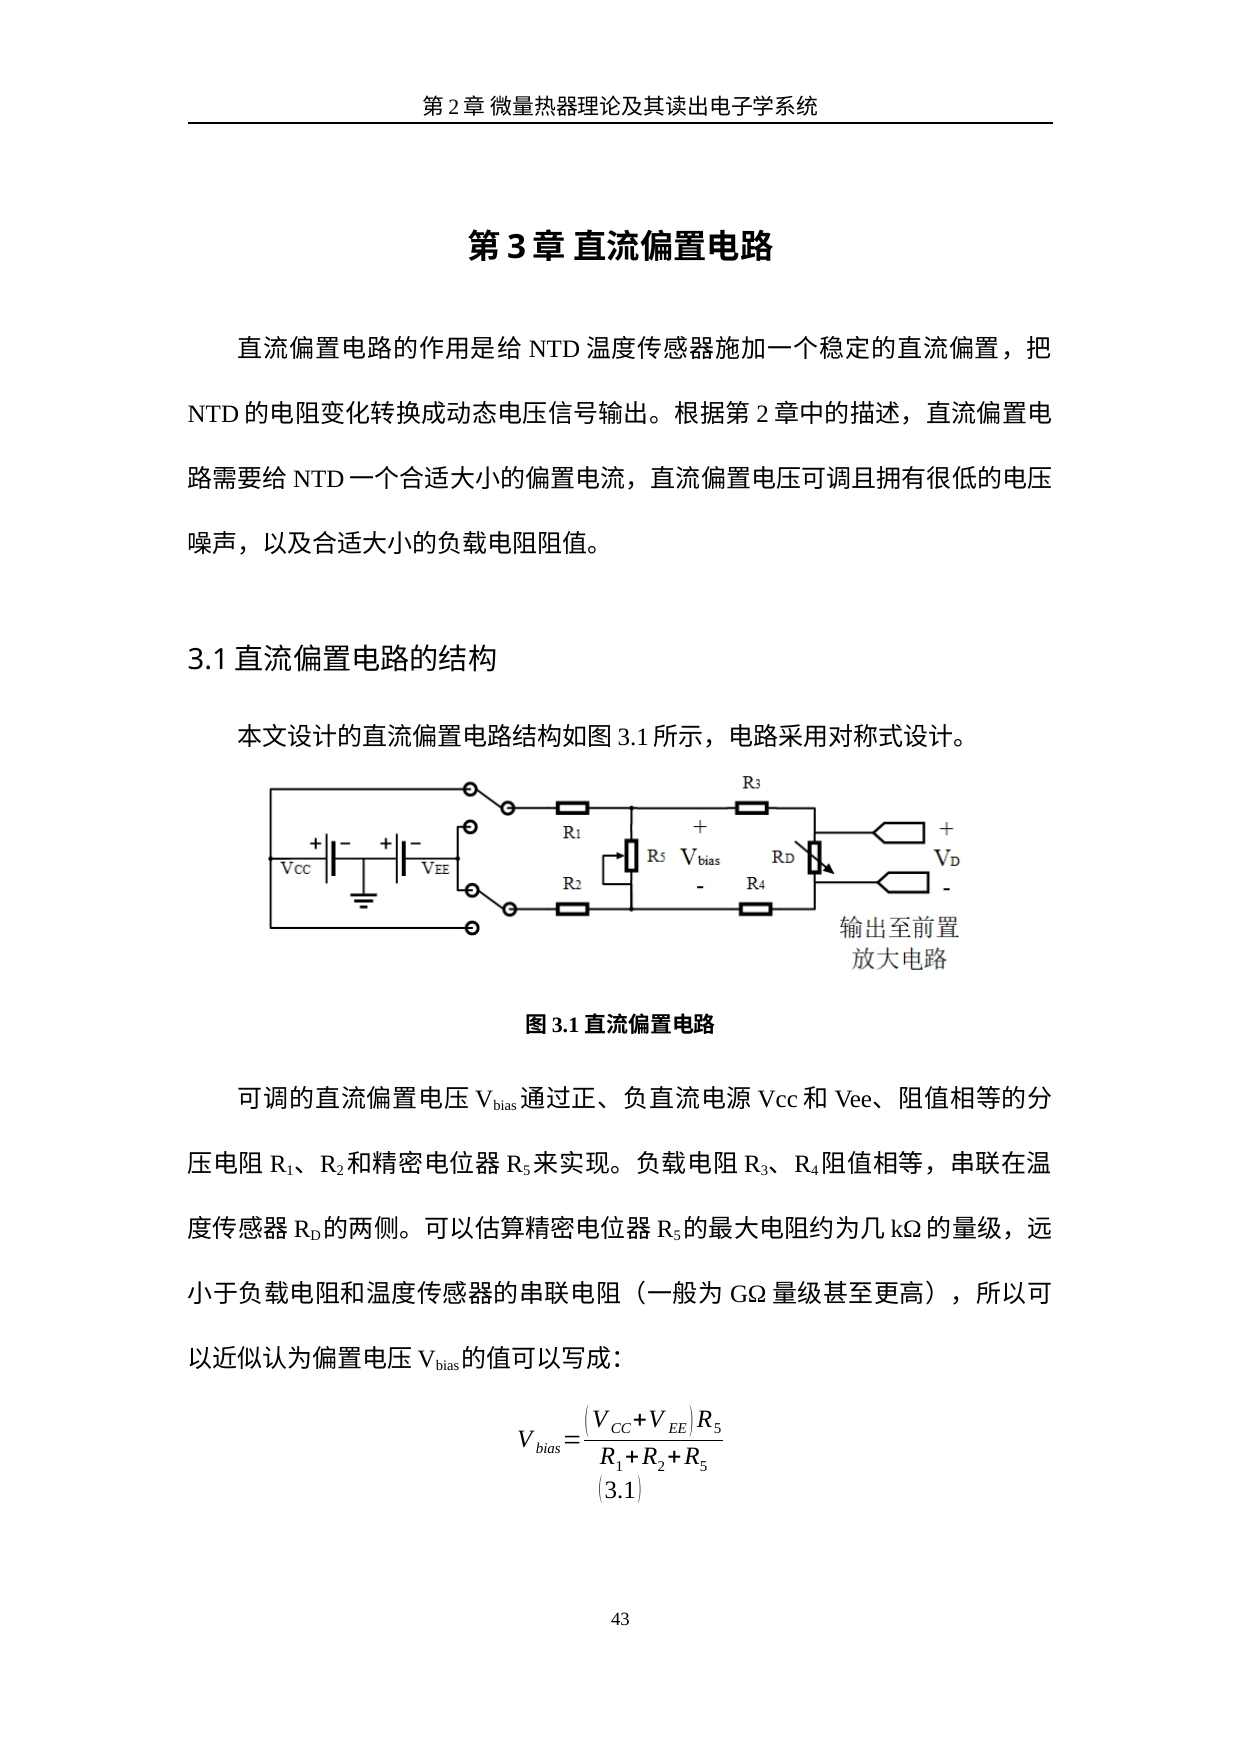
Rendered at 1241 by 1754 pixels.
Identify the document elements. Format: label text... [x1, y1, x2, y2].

text 可调的直流偏置电压Vbias通过正、负直流电源Vcc和Vee、阻值相等的分压电阻R1、R2和精密电位器R5来实现。负载电阻R3、R4阻值相等，串联在温度传感器RD的两侧。可以估算精密电位器R5的最大电阻约为几kΩ的量级，远小于负载电阻和温度传感器的串联电阻（一般为GΩ量级甚至更高），所以可以近似认为偏置电压Vbias的值可以写成： [187, 1064, 1053, 1389]
subtitle 第3章 直流偏置电路 [187, 212, 1053, 277]
text 图 3.1 直流偏置电路 [187, 1007, 1053, 1039]
text 直流偏置电路的作用是给NTD温度传感器施加一个稳定的直流偏置，把NTD的电阻变化转换成动态电压信号输出。根据第2章中的描述，直流偏置电路需要给NTD一个合适大小的偏置电流，直流偏置电压可调且拥有很低的电压噪声，以及合适大小的负载电阻阻值。 [187, 314, 1053, 574]
picture [265, 767, 975, 984]
text 本文设计的直流偏置电路结构如图3.1所示，电路采用对称式设计。 [187, 702, 1053, 767]
subtitle 3.1直流偏置电路的结构 [187, 624, 1053, 689]
